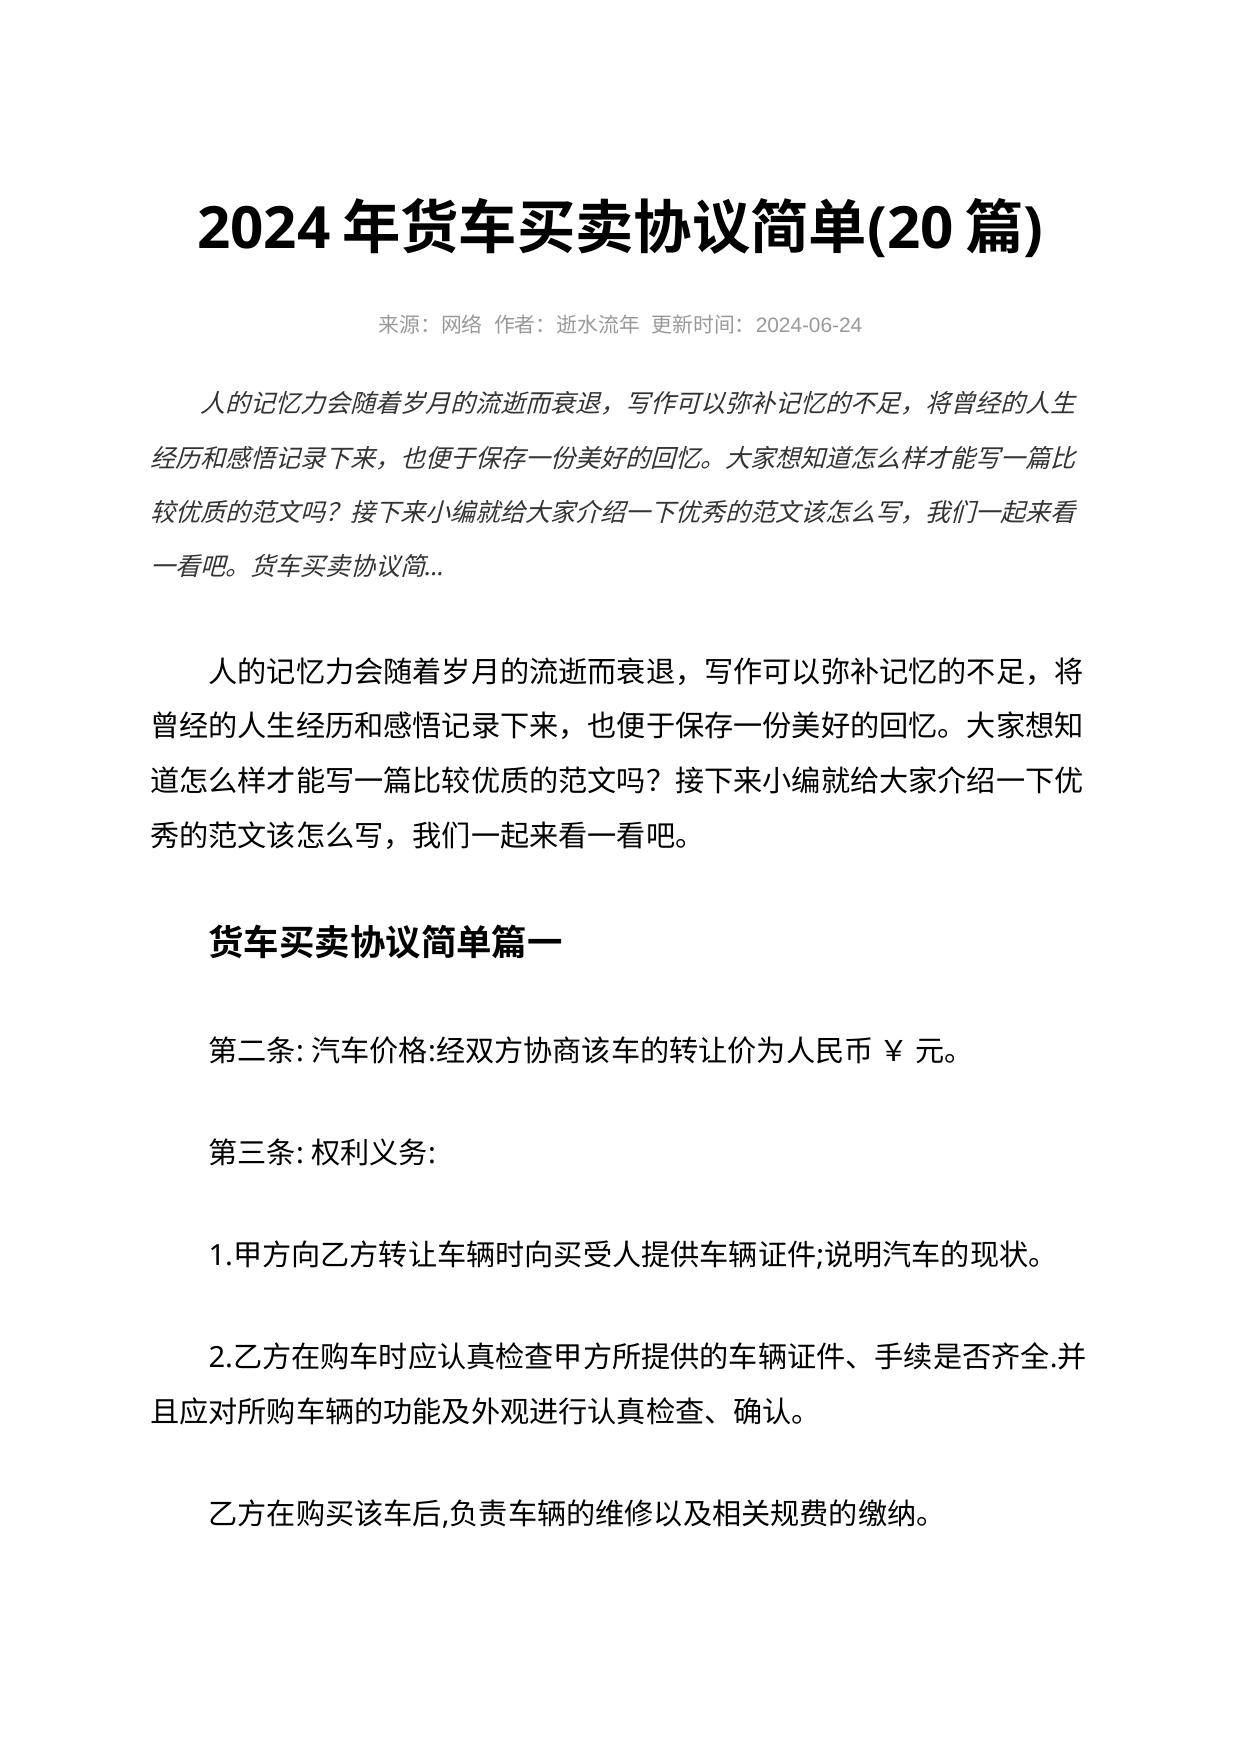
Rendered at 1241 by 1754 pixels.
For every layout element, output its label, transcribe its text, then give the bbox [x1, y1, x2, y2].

text 第二条: 汽车价格:经双方协商该车的转让价为人民币 ￥ 元。 [150, 1028, 1090, 1070]
text 人的记忆力会随着岁月的流逝而衰退，写作可以弥补记忆的不足，将曾经的人生经历和感悟记录下来，也便于保存一份美好的回忆。大家想知道怎么样才能写一篇比较优质的范文吗？接下来小编就给大家介绍一下优秀的范文该怎么写，我们一起来看一看吧。 [150, 648, 1090, 855]
text 第三条: 权利义务: [150, 1130, 1090, 1172]
subtitle 2024年货车买卖协议简单(20篇) [150, 181, 1090, 266]
text 乙方在购买该车后,负责车辆的维修以及相关规费的缴纳。 [150, 1491, 1090, 1533]
text 人的记忆力会随着岁月的流逝而衰退，写作可以弥补记忆的不足，将曾经的人生经历和感悟记录下来，也便于保存一份美好的回忆。大家想知道怎么样才能写一篇比较优质的范文吗？接下来小编就给大家介绍一下优秀的范文该怎么写，我们一起来看一看吧。货车买卖协议简... [150, 384, 1090, 583]
text 来源：网络 作者：逝水流年 更新时间：2024-06-24 [150, 313, 1090, 337]
text 1.甲方向乙方转让车辆时向买受人提供车辆证件;说明汽车的现状。 [150, 1232, 1090, 1274]
text 货车买卖协议简单篇一 [150, 914, 1090, 966]
text 2.乙方在购车时应认真检查甲方所提供的车辆证件、手续是否齐全.并且应对所购车辆的功能及外观进行认真检查、确认。 [150, 1334, 1090, 1431]
